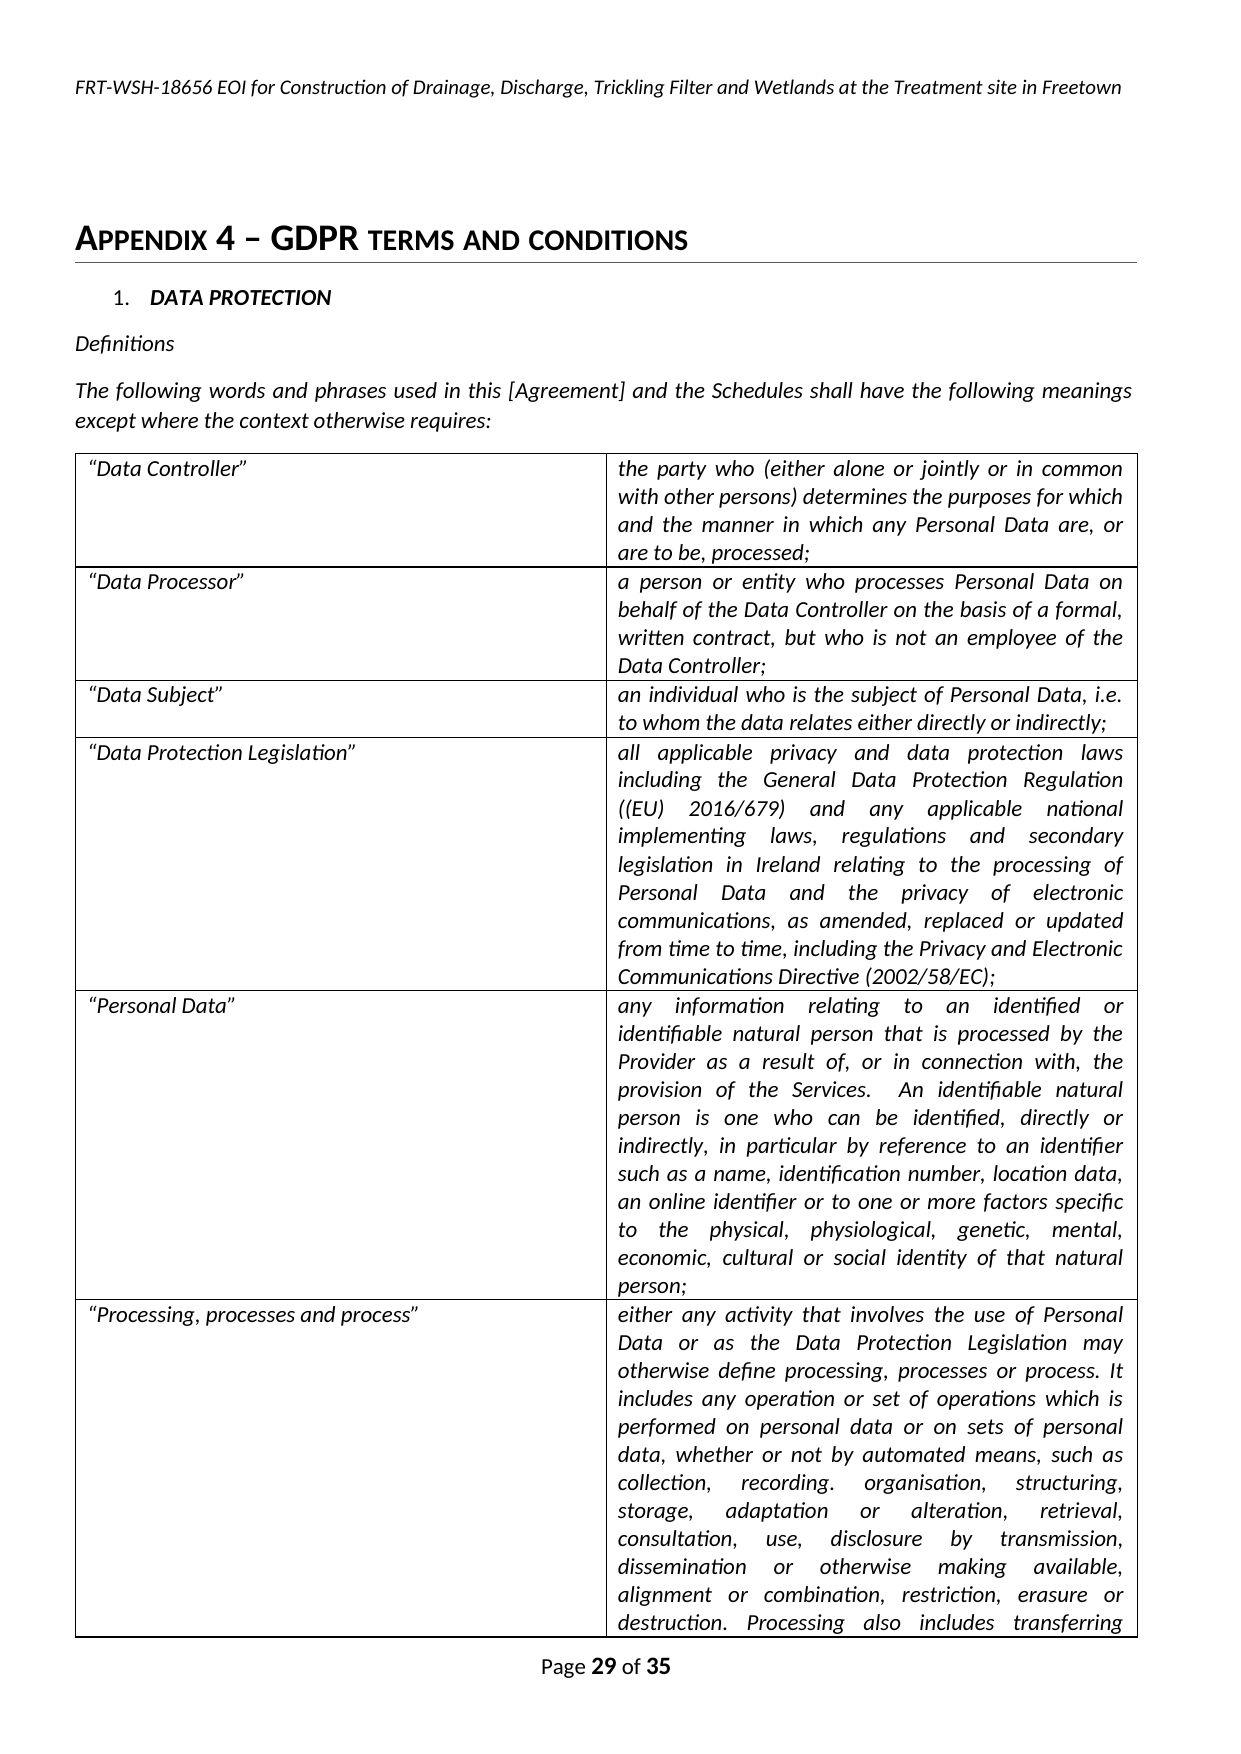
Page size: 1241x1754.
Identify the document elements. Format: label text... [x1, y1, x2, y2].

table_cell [607, 1300, 1137, 1636]
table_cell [76, 1300, 606, 1636]
table_header “Data Controller” [76, 454, 606, 566]
table_cell “Data Subject” [76, 681, 606, 737]
table_cell all applicable privacy and data protection laws including the General Data Protection Regulation ((EU) 2016/679) and any applicable national implementing laws, regulations and secondary legislation in Ireland relating to the processing of Personal Data and the privacy of electronic communications, as amended, replaced or updated from time to time, including the Privacy and Electronic Communications Directive (2002/58/EC); [607, 738, 1137, 990]
table_cell “Personal Data” [76, 991, 606, 1299]
table_cell “Data Processor” [76, 568, 606, 679]
table_cell a person or entity who processes Personal Data on behalf of the Data Controller on the basis of a formal, written contract, but who is not an employee of the Data Controller; [607, 568, 1137, 679]
table_cell an individual who is the subject of Personal Data, i.e. to whom the data relates either directly or indirectly; [607, 681, 1137, 737]
text The following words and phrases used in this [Agreement] and the Schedules shall have the following meanings except where the context otherwise requires: [75, 376, 1137, 434]
subtitle Appendix 4 – GDPR terms and conditions [75, 214, 1137, 262]
table_cell any information relating to an identified or identifiable natural person that is processed by the Provider as a result of, or in connection with, the provision of the Services. An identifiable natural person is one who can be identified, directly or indirectly, in particular by reference to an identifier such as a name, identification number, location data, an online identifier or to one or more factors specific to the physical, physiological, genetic, mental, economic, cultural or social identity of that natural person; [607, 991, 1137, 1299]
list DATA PROTECTION [112, 283, 1137, 311]
table_header the party who (either alone or jointly or in common with other persons) determines the purposes for which and the manner in which any Personal Data are, or are to be, processed; [607, 454, 1137, 566]
table_cell “Data Protection Legislation” [76, 738, 606, 990]
text Definitions [75, 329, 1137, 357]
